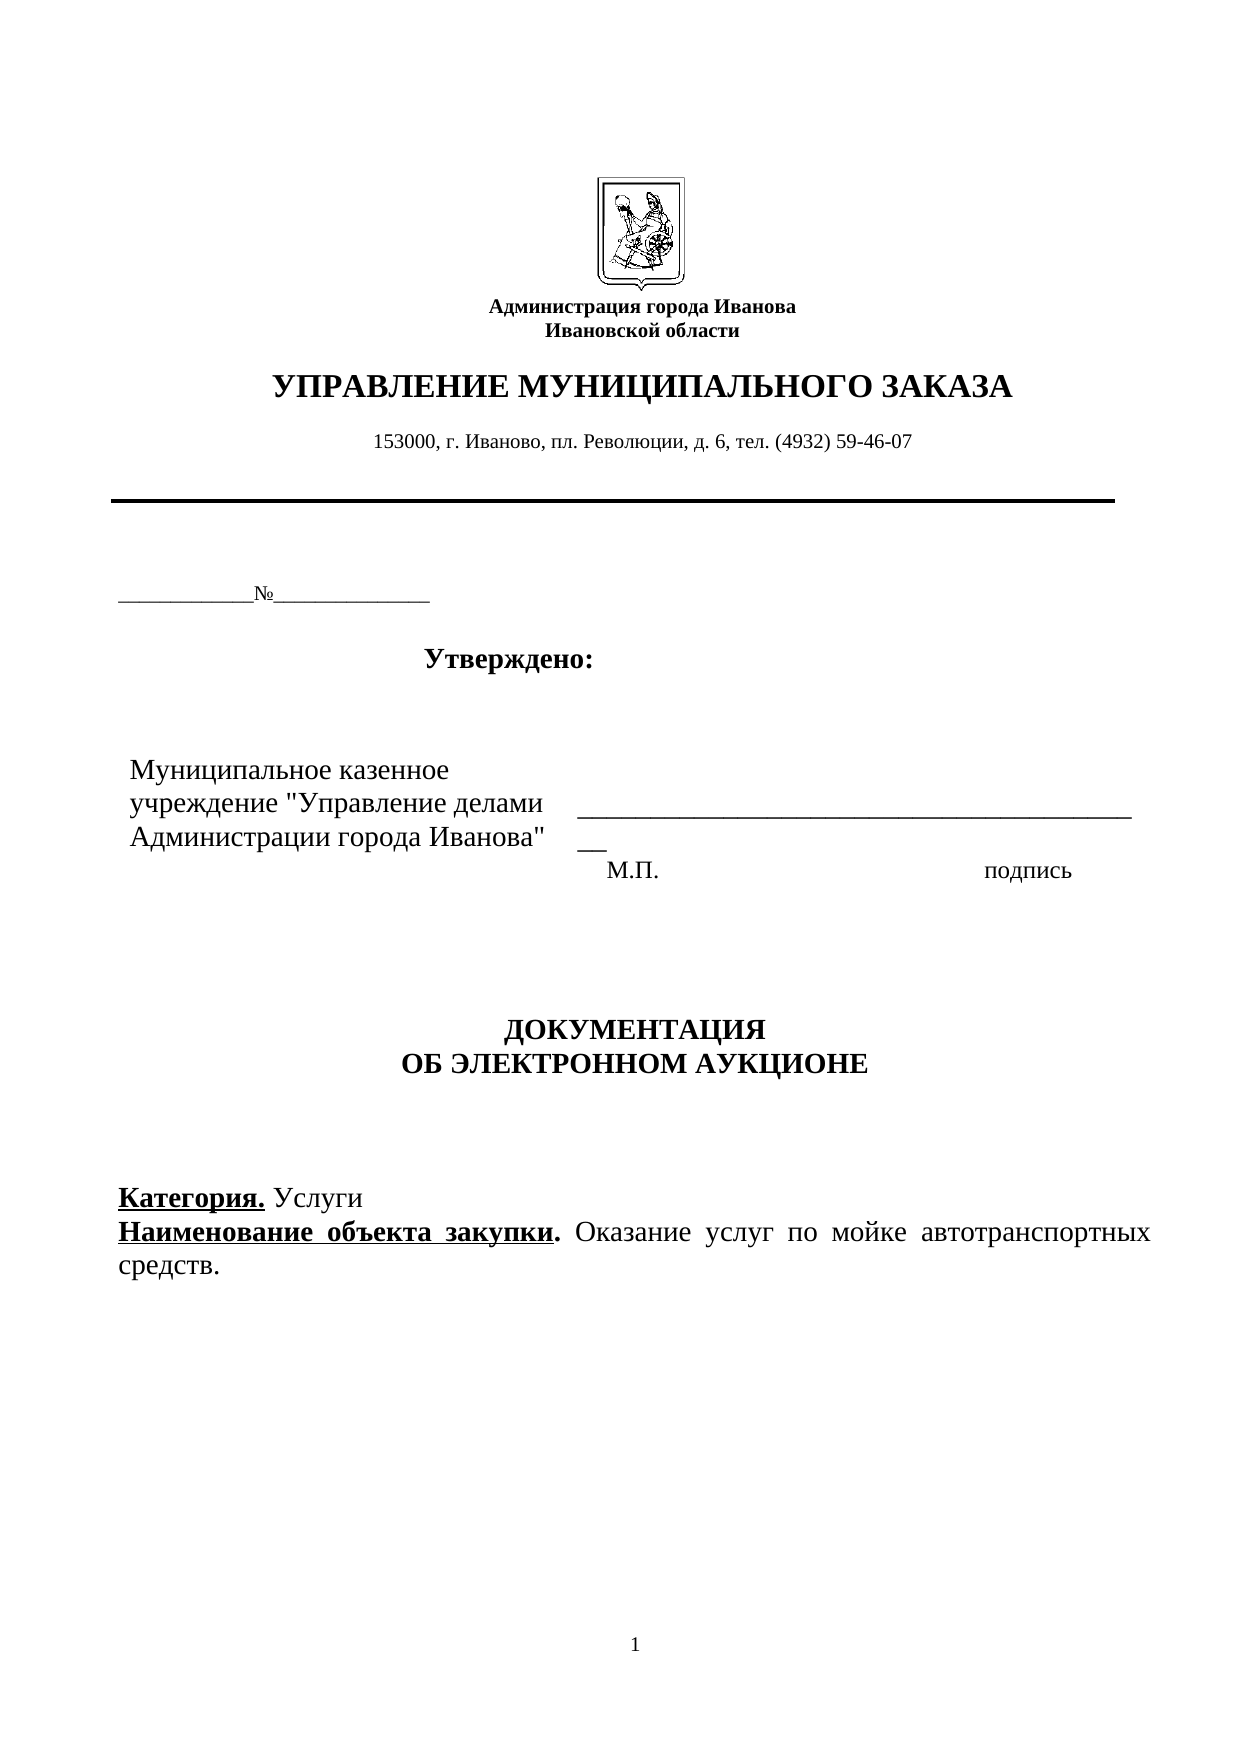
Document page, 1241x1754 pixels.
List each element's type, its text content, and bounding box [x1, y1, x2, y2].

table_header Муниципальное казенное учреждение "Управление делами Администрации города Иванова" [118, 721, 566, 884]
text Утверждено: [418, 641, 1152, 675]
table_header ________________________________________ М.П. подпись [566, 721, 1152, 884]
text ДОКУМЕНТАЦИЯ [118, 1012, 1152, 1046]
text Наименование объекта закупки. Оказание услуг по мойке автотранспортных средств. [118, 1214, 1152, 1281]
text ОБ ЭЛЕКТРОННОМ АУКЦИОНЕ [118, 1046, 1152, 1079]
table_header Администрация города Иванова Ивановской области УПРАВЛЕНИЕ МУНИЦИПАЛЬНОГО ЗАКАЗА 153000, г. Иваново, пл. Революции, д. 6, тел. (4932) 59-46-07 [111, 171, 1115, 499]
text Категория. Услуги [118, 1180, 1152, 1214]
picture [589, 171, 696, 295]
text _____________№_______________ [118, 581, 1152, 605]
